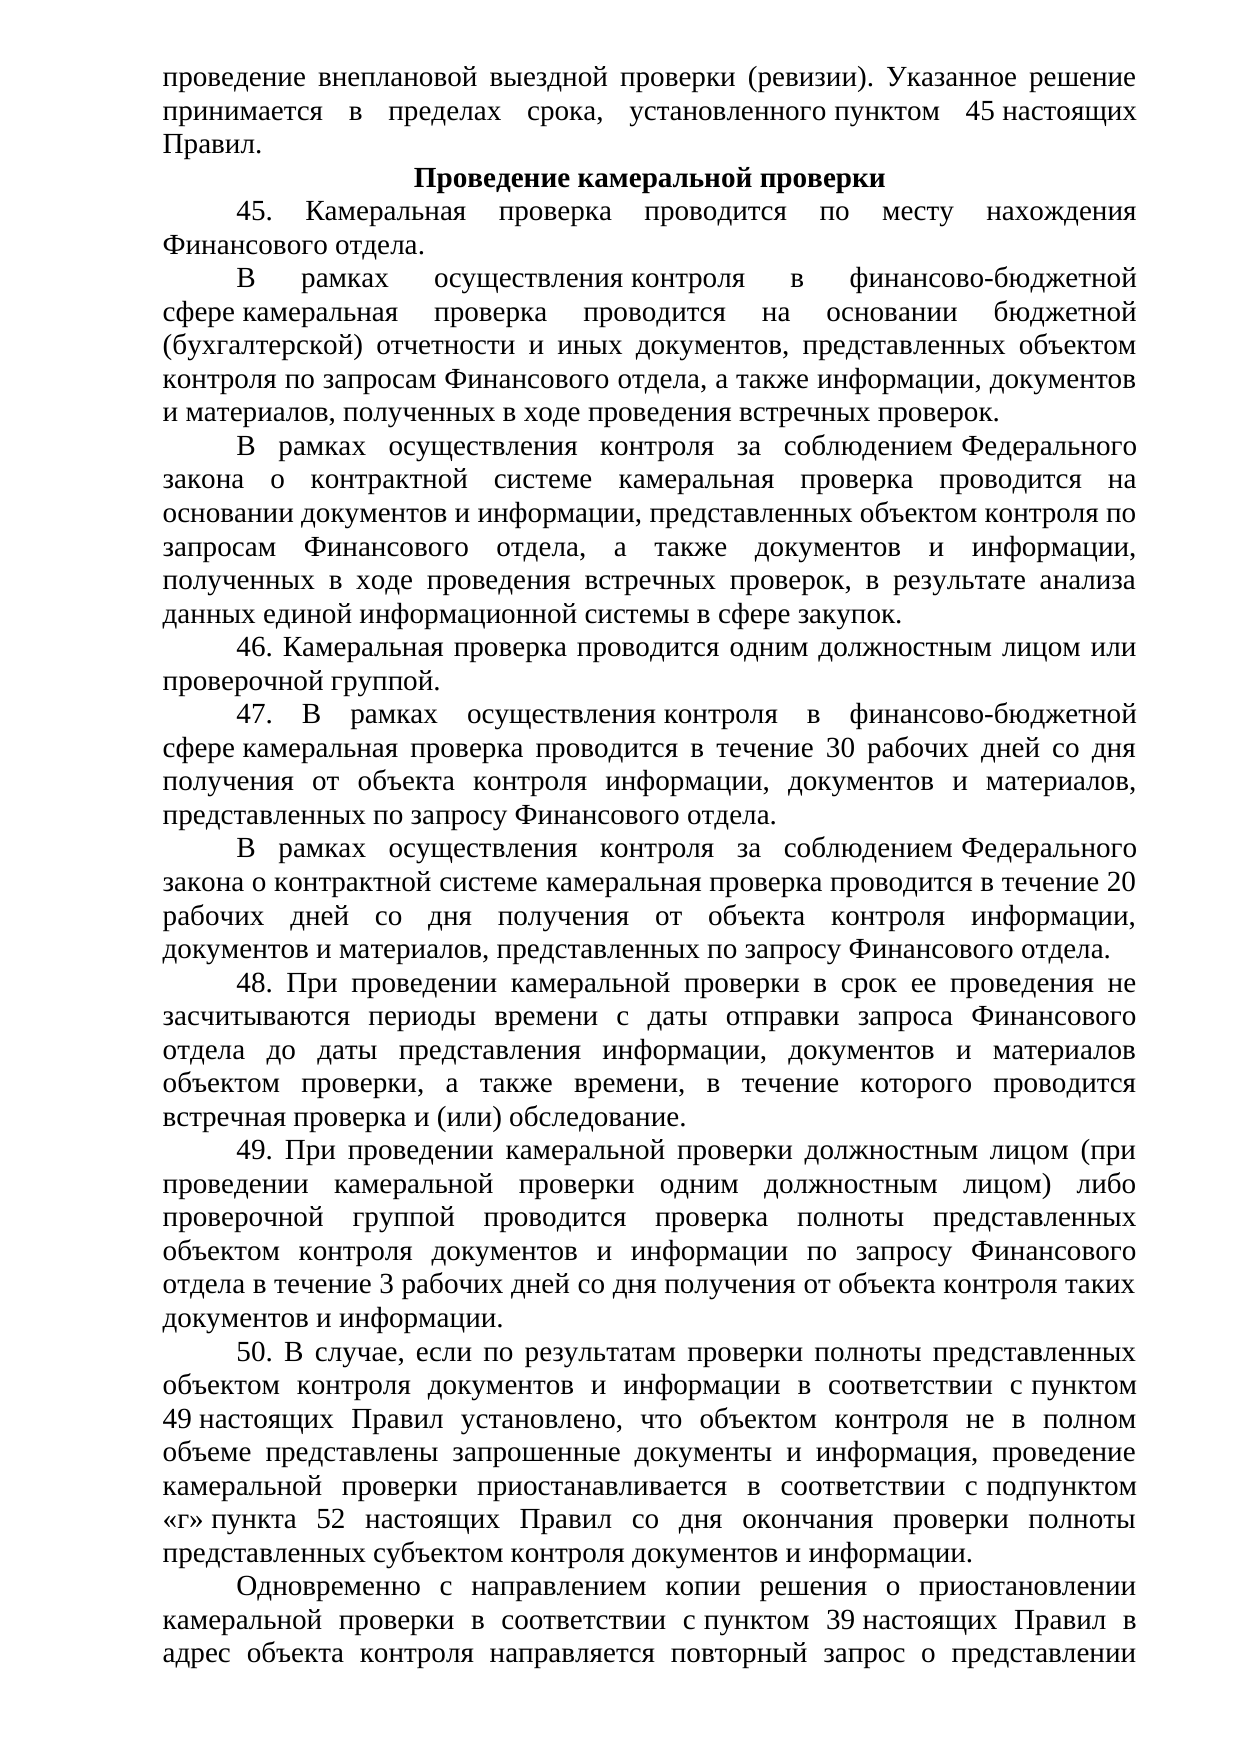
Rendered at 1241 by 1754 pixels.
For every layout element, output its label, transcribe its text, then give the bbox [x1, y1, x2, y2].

text Проведение камеральной проверки [162, 160, 1137, 193]
text В рамках осуществления контроля в финансово-бюджетной сфере камеральная проверка проводится на основании бюджетной (бухгалтерской) отчетности и иных документов, представленных объектом контроля по запросам Финансового отдела, а также информации, документов и материалов, полученных в ходе проведения встречных проверок. [162, 260, 1137, 428]
text 49. При проведении камеральной проверки должностным лицом (при проведении камеральной проверки одним должностным лицом) либо проверочной группой проводится проверка полноты представленных объектом контроля документов и информации по запросу Финансового отдела в течение 3 рабочих дней со дня получения от объекта контроля таких документов и информации. [162, 1132, 1137, 1334]
text В рамках осуществления контроля за соблюдением Федерального закона о контрактной системе камеральная проверка проводится на основании документов и информации, представленных объектом контроля по запросам Финансового отдела, а также документов и информации, полученных в ходе проведения встречных проверок, в результате анализа данных единой информационной системы в сфере закупок. [162, 428, 1137, 629]
text 45. Камеральная проверка проводится по месту нахождения Финансового отдела. [162, 193, 1137, 260]
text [162, 59, 1137, 160]
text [162, 1568, 1137, 1669]
text 47. В рамках осуществления контроля в финансово-бюджетной сфере камеральная проверка проводится в течение 30 рабочих дней со дня получения от объекта контроля информации, документов и материалов, представленных по запросу Финансового отдела. [162, 696, 1137, 831]
text 50. В случае, если по результатам проверки полноты представленных объектом контроля документов и информации в соответствии с пунктом 49 настоящих Правил установлено, что объектом контроля не в полном объеме представлены запрошенные документы и информация, проведение камеральной проверки приостанавливается в соответствии с подпунктом «г» пункта 52 настоящих Правил со дня окончания проверки полноты представленных субъектом контроля документов и информации. [162, 1334, 1137, 1568]
text 48. При проведении камеральной проверки в срок ее проведения не засчитываются периоды времени с даты отправки запроса Финансового отдела до даты представления информации, документов и материалов объектом проверки, а также времени, в течение которого проводится встречная проверка и (или) обследование. [162, 965, 1137, 1132]
text 46. Камеральная проверка проводится одним должностным лицом или проверочной группой. [162, 629, 1137, 696]
text В рамках осуществления контроля за соблюдением Федерального закона о контрактной системе камеральная проверка проводится в течение 20 рабочих дней со дня получения от объекта контроля информации, документов и материалов, представленных по запросу Финансового отдела. [162, 831, 1137, 965]
